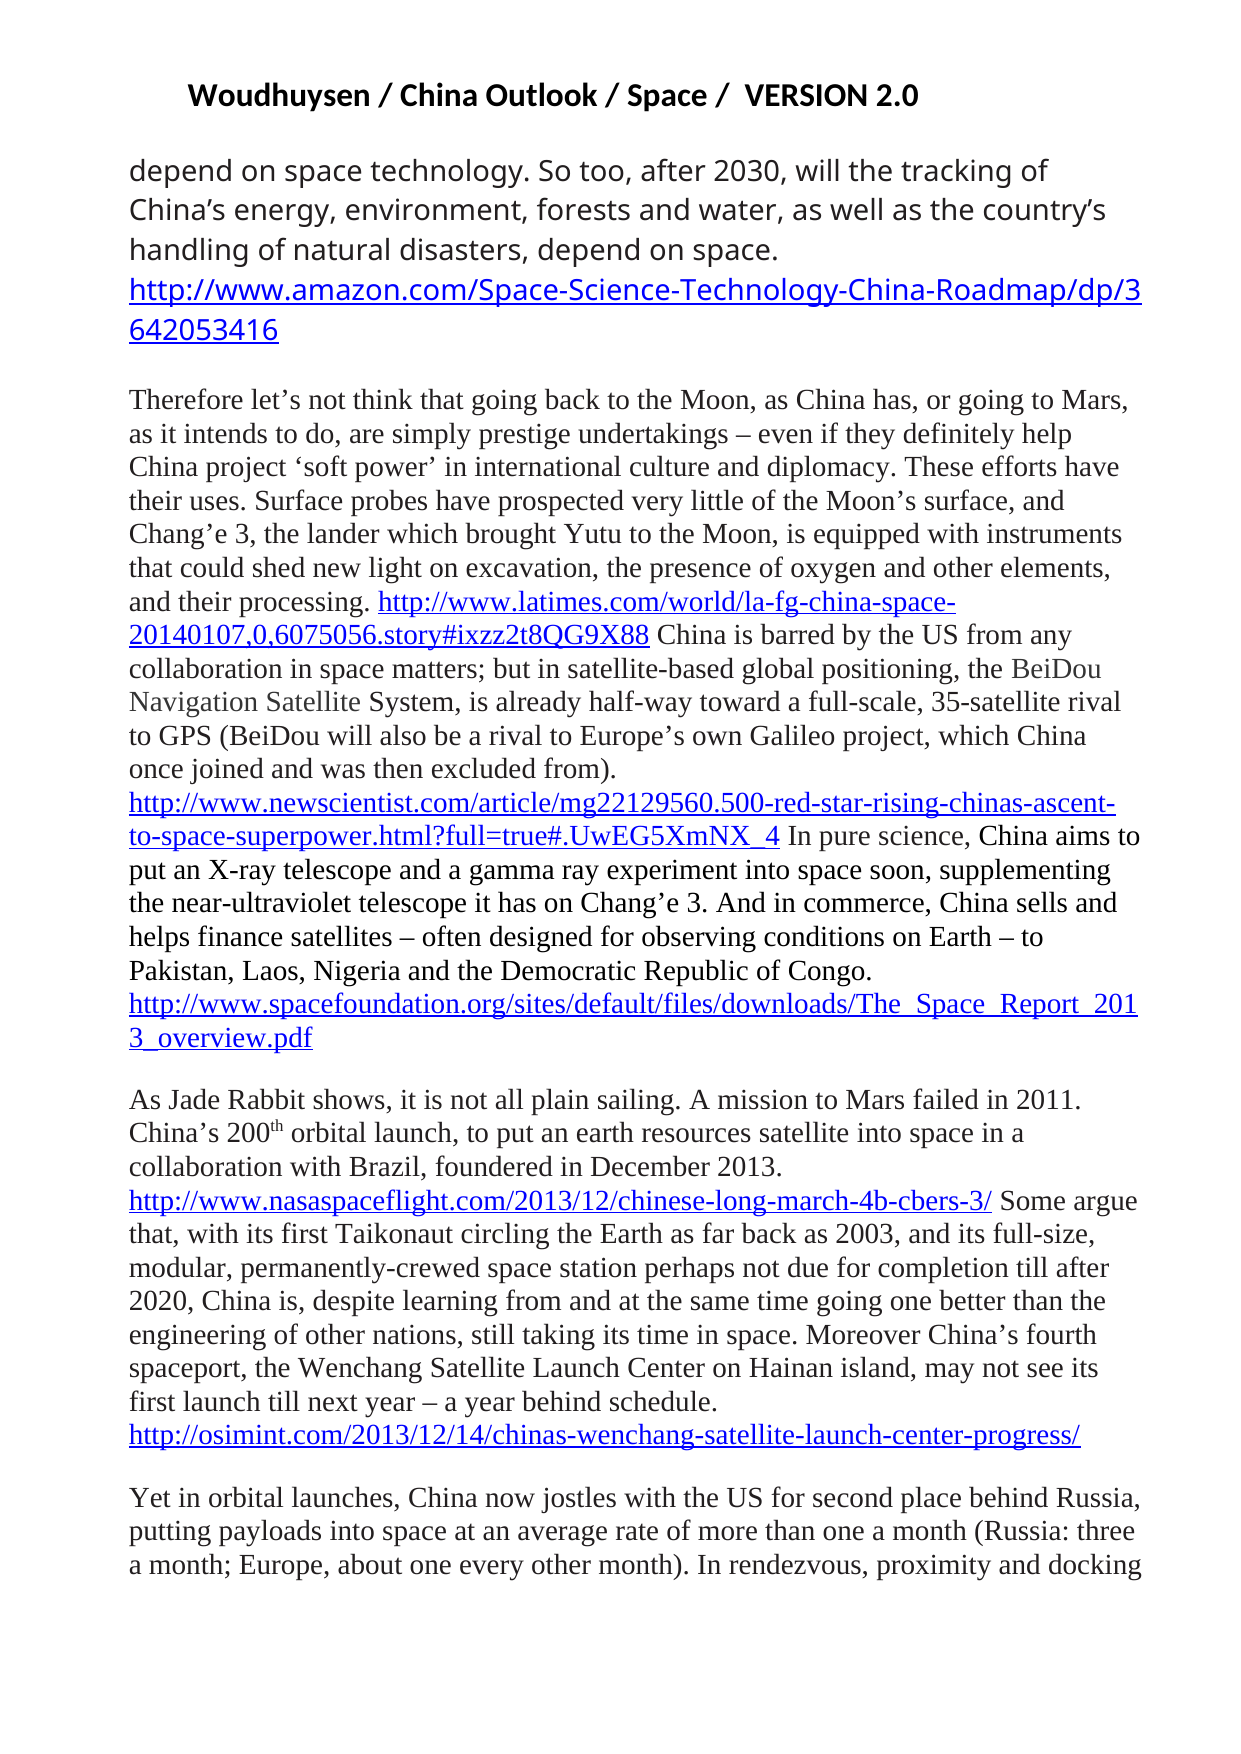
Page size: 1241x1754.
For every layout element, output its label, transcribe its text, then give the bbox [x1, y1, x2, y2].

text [128, 150, 1147, 348]
text As Jade Rabbit shows, it is not all plain sailing. A mission to Mars failed in 2011. China’s 200th orbital launch, to put an earth resources satellite into space in a collaboration with Brazil, foundered in December 2013. http://www.nasaspaceflight.com/2013/12/chinese-long-march-4b-cbers-3/ Some argue that, with its first Taikonaut circling the Earth as far back as 2003, and its full-size, modular, permanently-crewed space station perhaps not due for completion till after 2020, China is, despite learning from and at the same time going one better than the engineering of other nations, still taking its time in space. Moreover China’s fourth spaceport, the Wenchang Satellite Launch Center on Hainan island, may not see its first launch till next year – a year behind schedule. http://osimint.com/2013/12/14/chinas-wenchang-satellite-launch-center-progress/ [128, 1082, 1147, 1451]
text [128, 1480, 1147, 1580]
text Therefore let’s not think that going back to the Moon, as China has, or going to Mars, as it intends to do, are simply prestige undertakings – even if they definitely help China project ‘soft power’ in international culture and diplomacy. These efforts have their uses. Surface probes have prospected very little of the Moon’s surface, and Chang’e 3, the lander which brought Yutu to the Moon, is equipped with instruments that could shed new light on excavation, the presence of oxygen and other elements, and their processing. http://www.latimes.com/world/la-fg-china-space-20140107,0,6075056.story#ixzz2t8QG9X88 China is barred by the US from any collaboration in space matters; but in satellite-based global positioning, the BeiDou Navigation Satellite System, is already half-way toward a full-scale, 35-satellite rival to GPS (BeiDou will also be a rival to Europe’s own Galileo project, which China once joined and was then excluded from). http://www.newscientist.com/article/mg22129560.500-red-star-rising-chinas-ascent-to-space-superpower.html?full=true#.UwEG5XmNX_4 In pure science, China aims to put an X-ray telescope and a gamma ray experiment into space soon, supplementing the near-ultraviolet telescope it has on Chang’e 3. And in commerce, China sells and helps finance satellites – often designed for observing conditions on Earth – to Pakistan, Laos, Nigeria and the Democratic Republic of Congo. http://www.spacefoundation.org/sites/default/files/downloads/The_Space_Report_2013_overview.pdf [128, 382, 1147, 1053]
